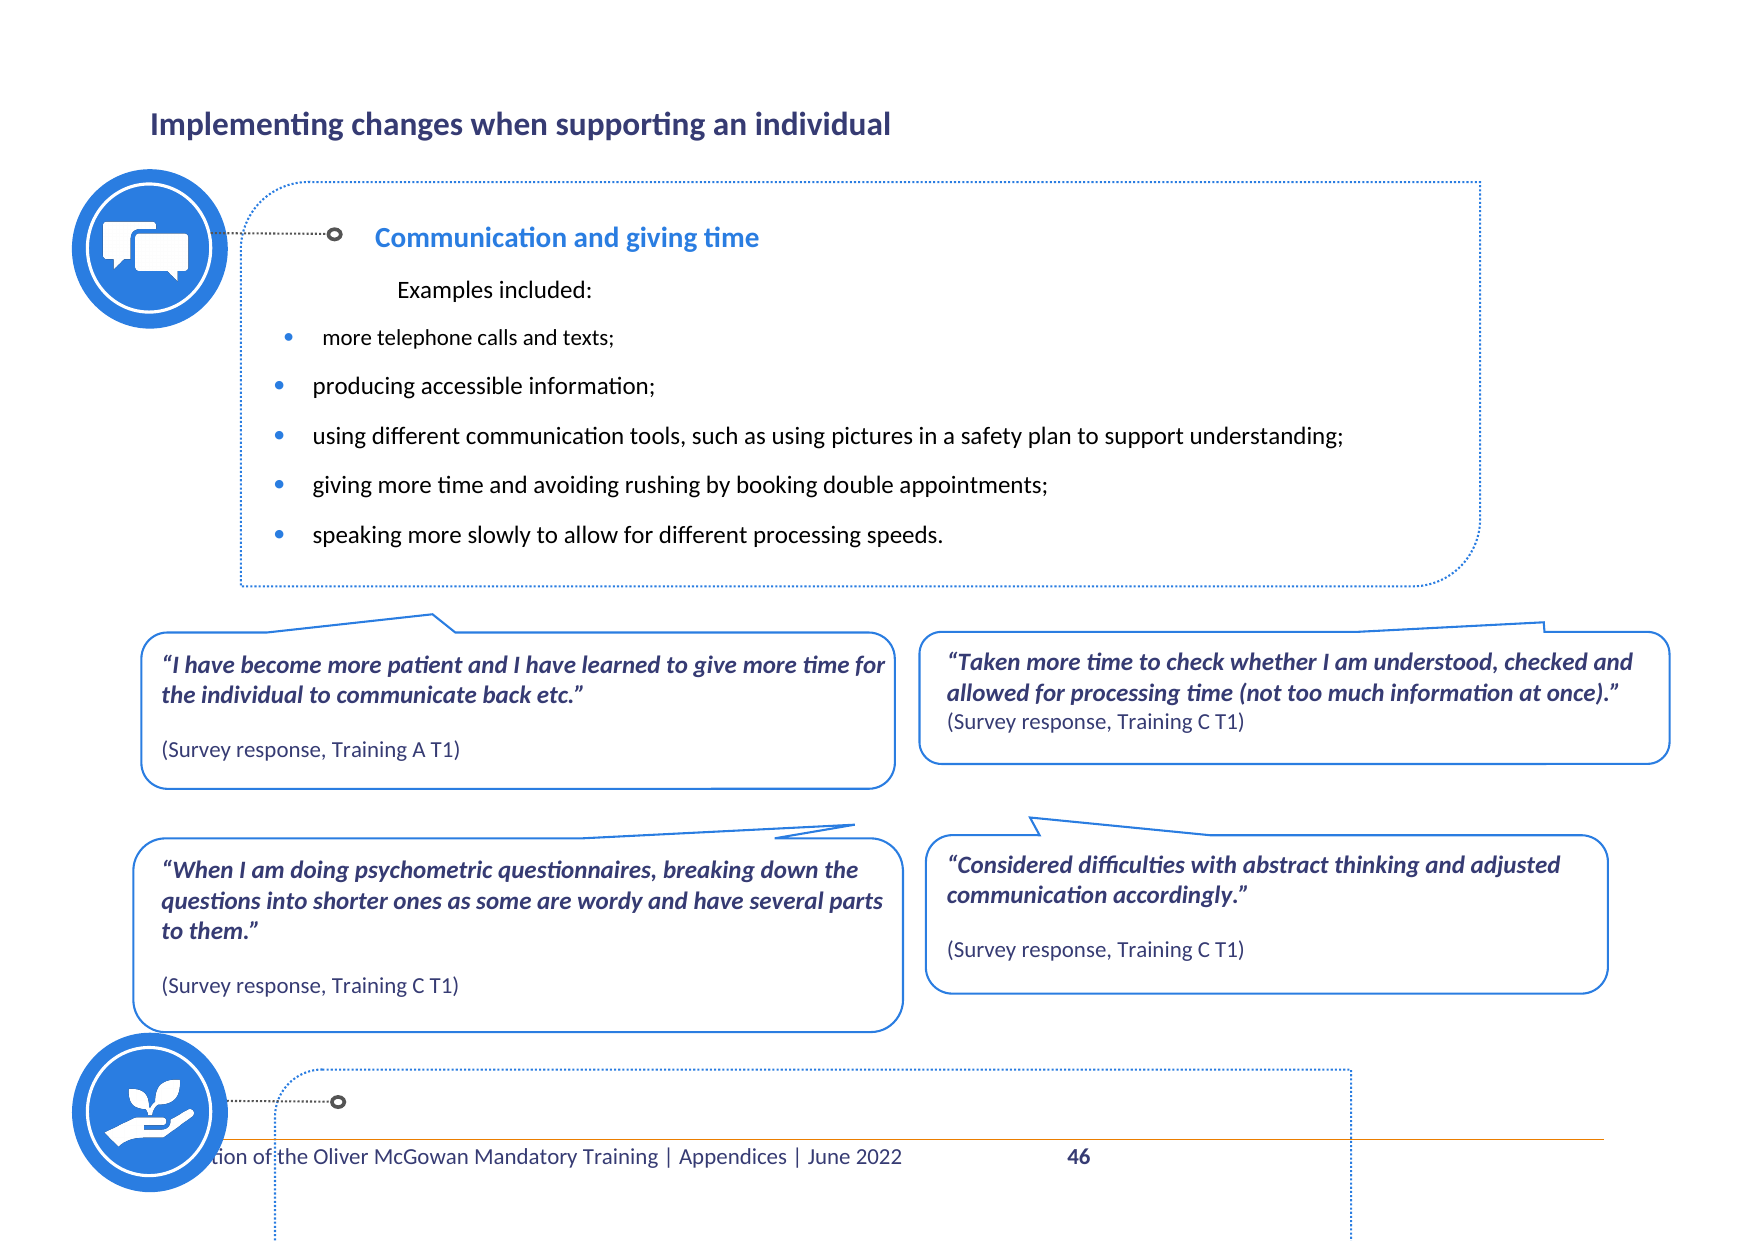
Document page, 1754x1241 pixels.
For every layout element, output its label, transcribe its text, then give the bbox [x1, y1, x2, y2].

table_cell “Considered difficulties with abstract thinking and adjusted communication accordingly.” (Survey response, Training C T1) [903, 824, 1638, 1032]
text Communication and giving time [300, 219, 1604, 254]
picture [100, 1064, 198, 1162]
subtitle Implementing changes when supporting an individual [150, 103, 1604, 144]
list using different communication tools, such as using pictures in a safety plan to support understanding; [275, 420, 1604, 450]
list giving more time and avoiding rushing by booking double appointments; [275, 469, 1604, 500]
table_header “I have become more patient and I have learned to give more time for the individual to communicate back etc.” (Survey response, Training A T1) [150, 618, 902, 824]
picture [94, 200, 197, 303]
table_header “Taken more time to check whether I am understood, checked and allowed for processing time (not too much information at once).” (Survey response, Training C T1) [903, 618, 1638, 824]
list producing accessible information; [275, 370, 1604, 401]
text Examples included: [225, 274, 1604, 304]
table_cell “When I am doing psychometric questionnaires, breaking down the questions into shorter ones as some are wordy and have several parts to them.” (Survey response, Training C T1) [150, 824, 902, 1032]
list more telephone calls and texts; [187, 323, 1604, 351]
list speaking more slowly to allow for different processing speeds. [275, 519, 1604, 549]
